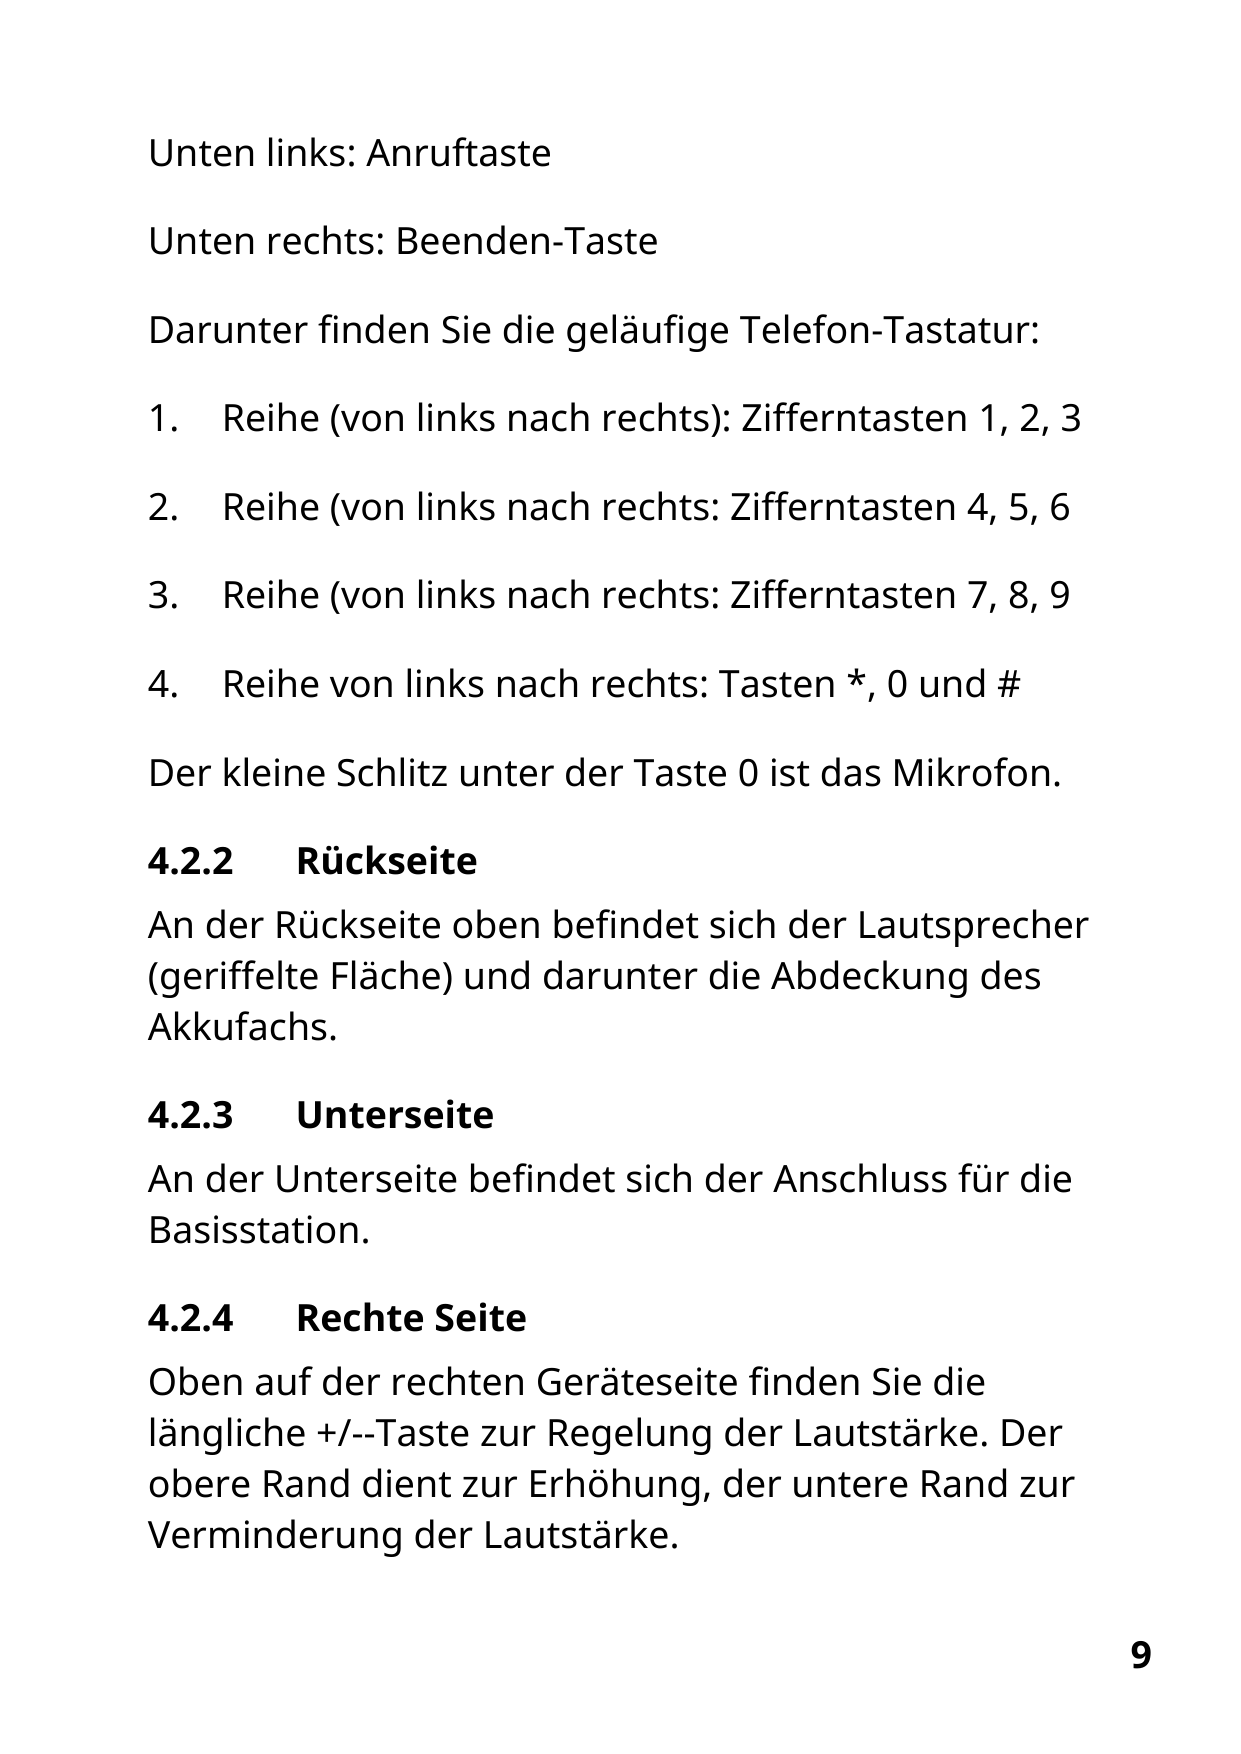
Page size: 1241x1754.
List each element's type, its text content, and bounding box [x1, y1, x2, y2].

subtitle Unterseite [148, 1088, 1152, 1139]
subtitle Rückseite [148, 834, 1152, 885]
text Oben auf der rechten Geräteseite finden Sie die längliche +/--Taste zur Regelung der Lautstärke. Der obere Rand dient zur Erhöhung, der untere Rand zur Verminderung der Lautstärke. [148, 1355, 1152, 1559]
text 1. Reihe (von links nach rechts): Zifferntasten 1, 2, 3 [148, 392, 1152, 443]
text Darunter finden Sie die geläufige Telefon-Tastatur: [148, 303, 1152, 354]
text Unten rechts: Beenden-Taste [148, 214, 1152, 266]
subtitle Rechte Seite [148, 1292, 1152, 1343]
text Unten links: Anruftaste [148, 126, 1152, 177]
text 3. Reihe (von links nach rechts: Zifferntasten 7, 8, 9 [148, 569, 1152, 620]
text An der Unterseite befindet sich der Anschluss für die Basisstation. [148, 1152, 1152, 1254]
text 4. Reihe von links nach rechts: Tasten *, 0 und # [148, 657, 1152, 708]
text Der kleine Schlitz unter der Taste 0 ist das Mikrofon. [148, 746, 1152, 797]
text An der Rückseite oben befindet sich der Lautsprecher (geriffelte Fläche) und darunter die Abdeckung des Akkufachs. [148, 898, 1152, 1051]
text 2. Reihe (von links nach rechts: Zifferntasten 4, 5, 6 [148, 480, 1152, 531]
